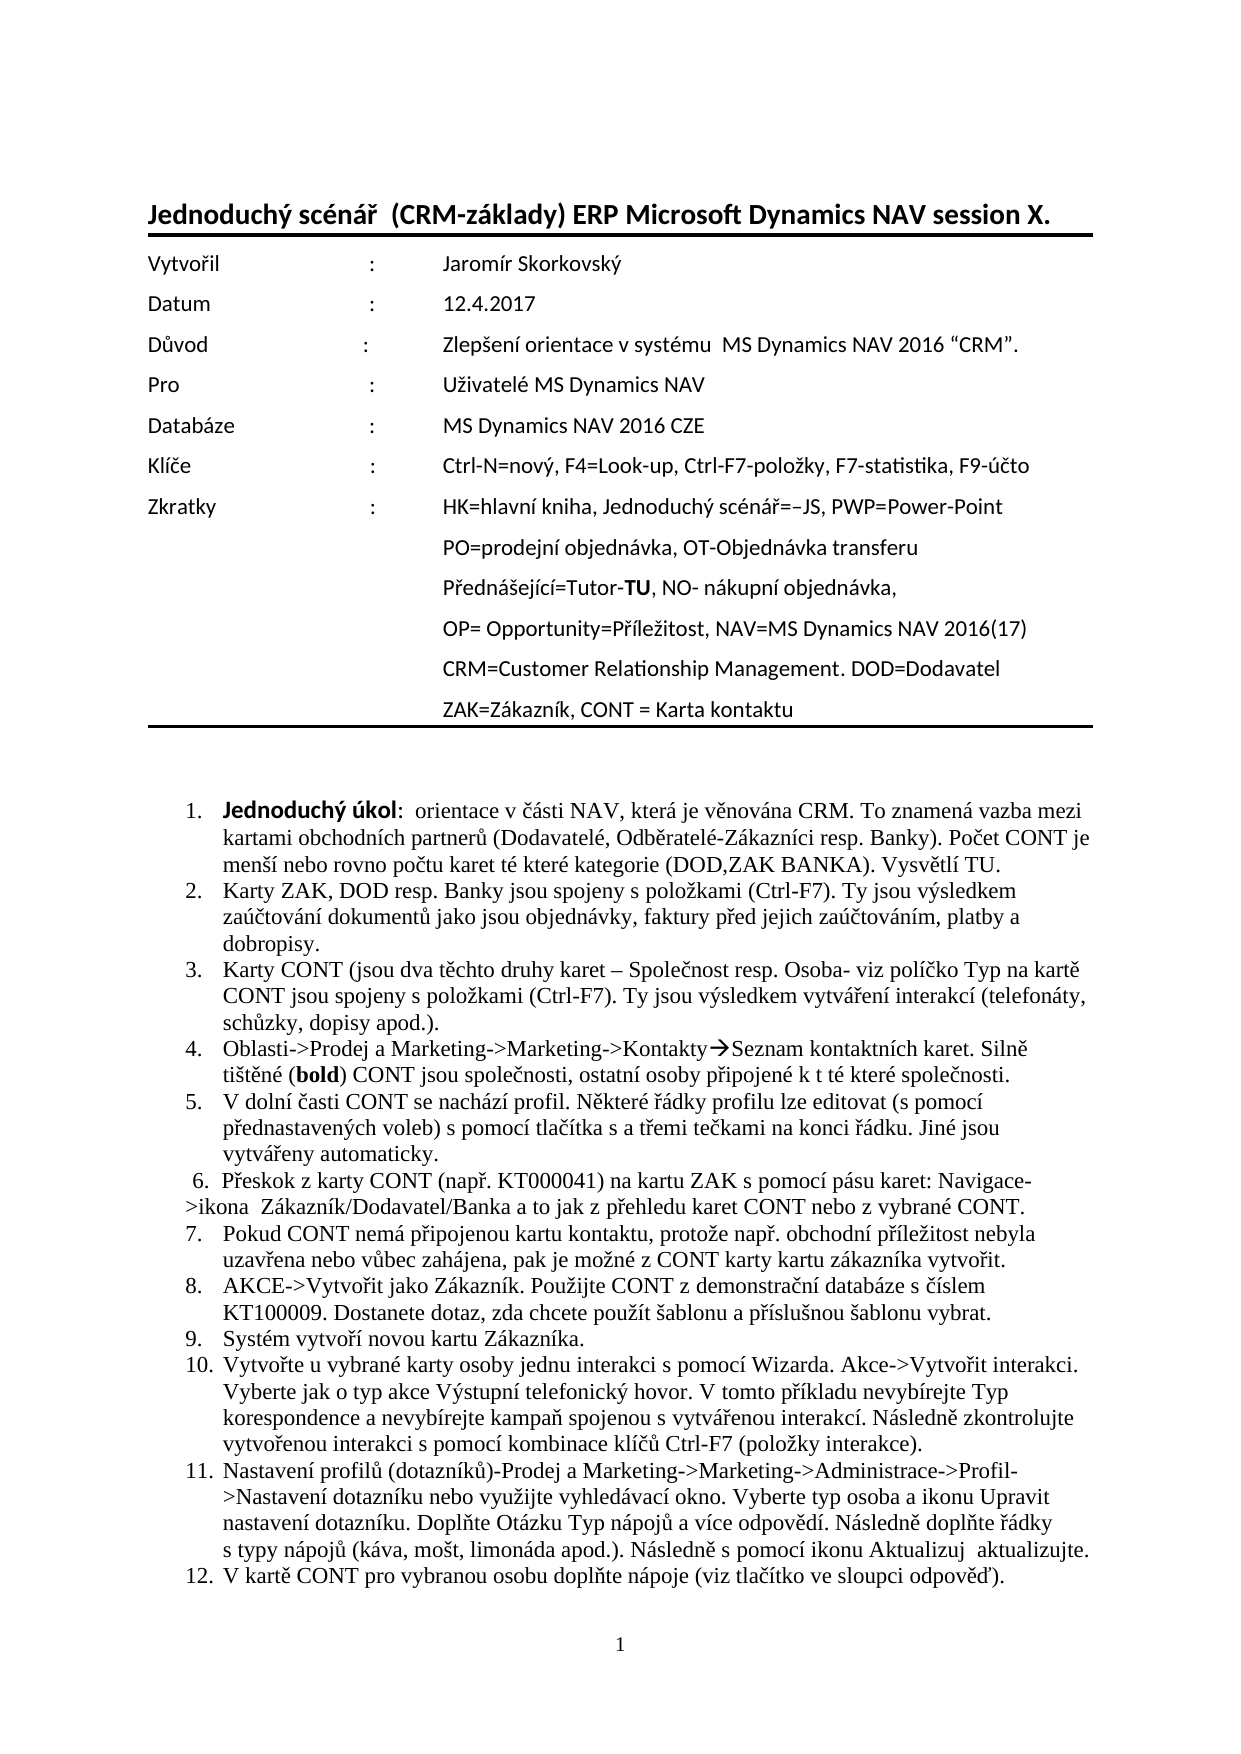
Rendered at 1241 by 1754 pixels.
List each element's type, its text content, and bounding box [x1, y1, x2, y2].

text Vytvořil : Jaromír Skorkovský [148, 249, 1093, 277]
text Zkratky : HK=hlavní kniha, Jednoduchý scénář=–JS, PWP=Power-Point [148, 492, 1093, 520]
text Klíče : Ctrl-N=nový, F4=Look-up, Ctrl-F7-položky, F7-statistika, F9-účto [148, 452, 1093, 480]
list Karty ZAK, DOD resp. Banky jsou spojeny s položkami (Ctrl-F7). Ty jsou výsledkem zaúčtování dokumentů jako jsou objednávky, faktury před jejich zaúčtováním, platby a dobropisy. [185, 877, 1093, 956]
text Datum : 12.4.2017 [148, 289, 1093, 318]
list AKCE->Vytvořit jako Zákazník. Použijte CONT z demonstrační databáze s číslem KT100009. Dostanete dotaz, zda chcete použít šablonu a příslušnou šablonu vybrat. [185, 1272, 1093, 1325]
list Přeskok z karty CONT (např. KT000041) na kartu ZAK s pomocí pásu karet: Navigace- >ikona Zákazník/Dodavatel/Banka a to jak z přehledu karet CONT nebo z vybrané CONT. [185, 1167, 1093, 1219]
list Vytvořte u vybrané karty osoby jednu interakci s pomocí Wizarda. Akce->Vytvořit interakci. Vyberte jak o typ akce Výstupní telefonický hovor. V tomto příkladu nevybírejte Typ korespondence a nevybírejte kampaň spojenou s vytvářenou interakcí. Následně zkontrolujte vytvořenou interakci s pomocí kombinace klíčů Ctrl-F7 (položky interakce). [185, 1351, 1093, 1457]
list Oblasti->Prodej a Marketing->Marketing->KontaktySeznam kontaktních karet. Silně tištěné (bold) CONT jsou společnosti, ostatní osoby připojené k t té které společnosti. [185, 1035, 1093, 1088]
text Přednášející=Tutor-TU, NO- nákupní objednávka, [148, 573, 1093, 601]
text Databáze : MS Dynamics NAV 2016 CZE [148, 411, 1093, 439]
list V dolní časti CONT se nachází profil. Některé řádky profilu lze editovat (s pomocí přednastavených voleb) s pomocí tlačítka s a třemi tečkami na konci řádku. Jiné jsou vytvářeny automaticky. [185, 1088, 1093, 1167]
text ZAK=Zákazník, CONT = Karta kontaktu [148, 695, 1093, 725]
list Pokud CONT nemá připojenou kartu kontaktu, protože např. obchodní příležitost nebyla uzavřena nebo vůbec zahájena, pak je možné z CONT karty kartu zákazníka vytvořit. [185, 1219, 1093, 1272]
text Jednoduchý scénář (CRM-základy) ERP Microsoft Dynamics NAV session X. [148, 196, 1093, 233]
list Systém vytvoří novou kartu Zákazníka. [185, 1325, 1093, 1351]
list Jednoduchý úkol: orientace v části NAV, která je věnována CRM. To znamená vazba mezi kartami obchodních partnerů (Dodavatelé, Odběratelé-Zákazníci resp. Banky). Počet CONT je menší nebo rovno počtu karet té které kategorie (DOD,ZAK BANKA). Vysvětlí TU. [185, 794, 1093, 877]
text CRM=Customer Relationship Management. DOD=Dodavatel [148, 654, 1093, 682]
text Důvod : Zlepšení orientace v systému MS Dynamics NAV 2016 “CRM”. [148, 330, 1093, 358]
list Nastavení profilů (dotazníků)-Prodej a Marketing->Marketing->Administrace->Profil->Nastavení dotazníku nebo využijte vyhledávací okno. Vyberte typ osoba a ikonu Upravit nastavení dotazníku. Doplňte Otázku Typ nápojů a více odpovědí. Následně doplňte řádky s typy nápojů (káva, mošt, limonáda apod.). Následně s pomocí ikonu Aktualizuj aktualizujte. [185, 1457, 1093, 1562]
list V kartě CONT pro vybranou osobu doplňte nápoje (viz tlačítko ve sloupci odpověď). [185, 1562, 1093, 1588]
text Pro : Uživatelé MS Dynamics NAV [148, 371, 1093, 399]
list Karty CONT (jsou dva těchto druhy karet – Společnost resp. Osoba- viz políčko Typ na kartě CONT jsou spojeny s položkami (Ctrl-F7). Ty jsou výsledkem vytváření interakcí (telefonáty, schůzky, dopisy apod.). [185, 956, 1093, 1035]
text OP= Opportunity=Příležitost, NAV=MS Dynamics NAV 2016(17) [148, 614, 1093, 642]
text PO=prodejní objednávka, OT-Objednávka transferu [148, 533, 1093, 561]
